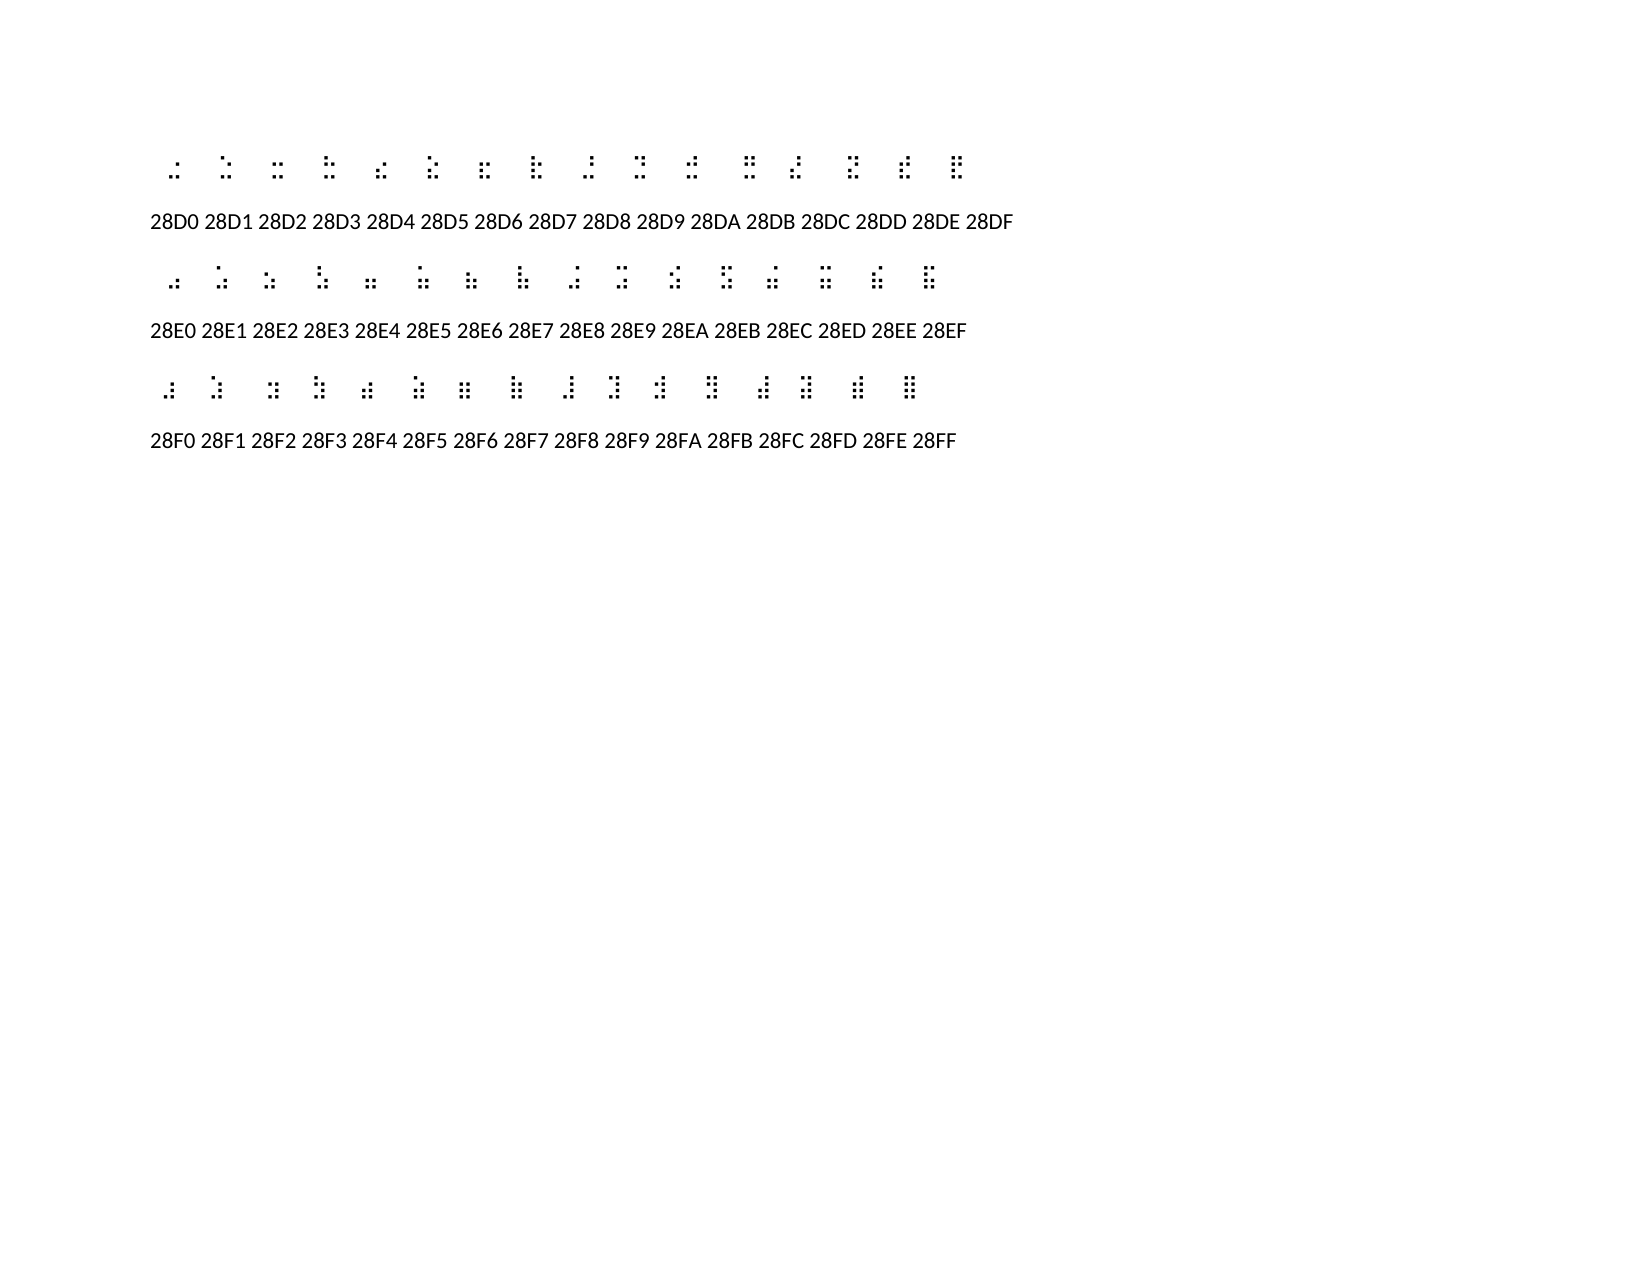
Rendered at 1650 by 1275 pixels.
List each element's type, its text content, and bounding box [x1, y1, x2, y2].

text ⣰ ⣱ ⣲ ⣳ ⣴ ⣵ ⣶ ⣷ ⣸ ⣹ ⣺ ⣻ ⣼ ⣽ ⣾ ⣿ [150, 369, 1500, 401]
text ⣐ ⣑ ⣒ ⣓ ⣔ ⣕ ⣖ ⣗ ⣘ ⣙ ⣚ ⣛ ⣜ ⣝ ⣞ ⣟ [150, 150, 1500, 181]
text 28D0 28D1 28D2 28D3 28D4 28D5 28D6 28D7 28D8 28D9 28DA 28DB 28DC 28DD 28DE 28DF [150, 207, 1500, 235]
text ⣠ ⣡ ⣢ ⣣ ⣤ ⣥ ⣦ ⣧ ⣨ ⣩ ⣪ ⣫ ⣬ ⣭ ⣮ ⣯ [150, 260, 1500, 291]
text 28E0 28E1 28E2 28E3 28E4 28E5 28E6 28E7 28E8 28E9 28EA 28EB 28EC 28ED 28EE 28EF [150, 317, 1500, 344]
text 28F0 28F1 28F2 28F3 28F4 28F5 28F6 28F7 28F8 28F9 28FA 28FB 28FC 28FD 28FE 28FF [150, 426, 1500, 454]
